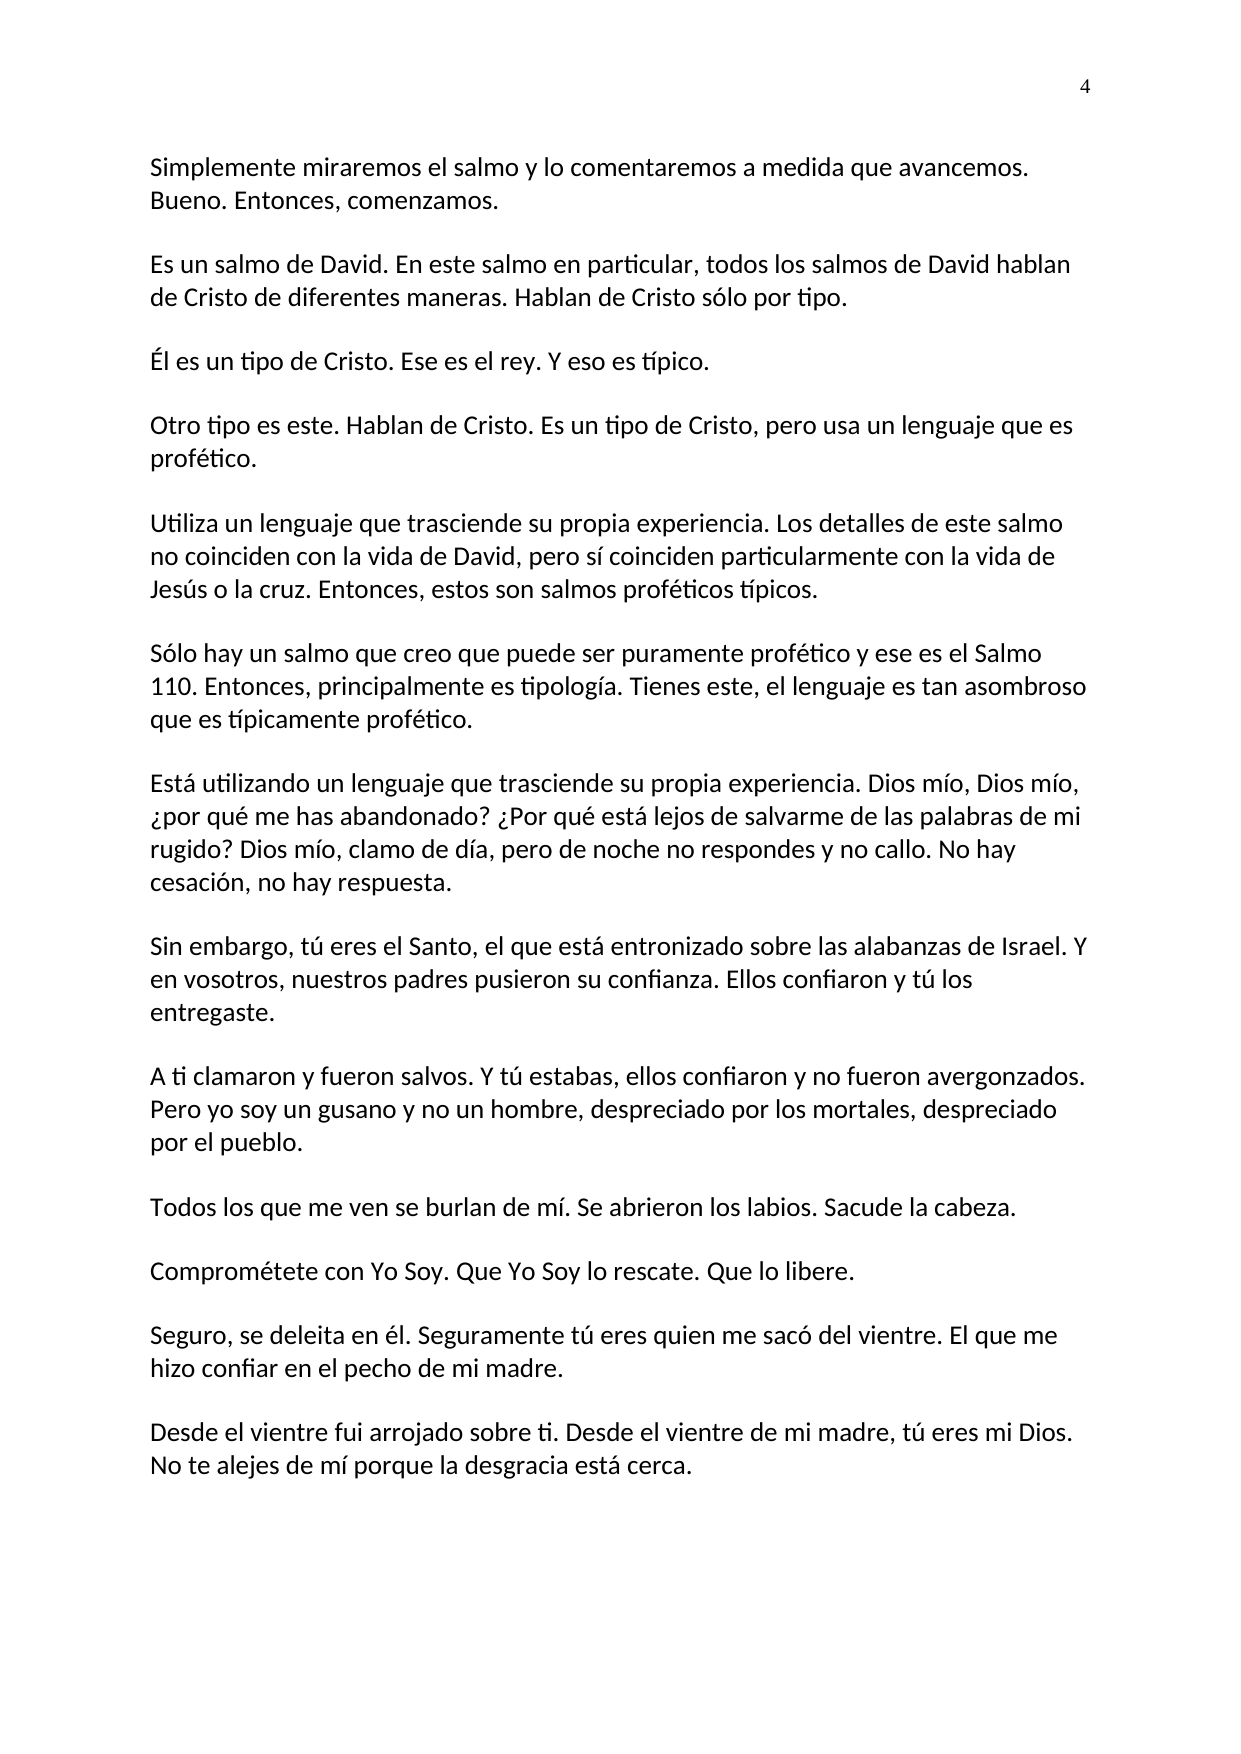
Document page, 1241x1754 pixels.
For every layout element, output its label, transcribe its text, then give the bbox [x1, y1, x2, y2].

text Está utilizando un lenguaje que trasciende su propia experiencia. Dios mío, Dios mío, ¿por qué me has abandonado? ¿Por qué está lejos de salvarme de las palabras de mi rugido? Dios mío, clamo de día, pero de noche no respondes y no callo. No hay cesación, no hay respuesta. [150, 766, 1090, 898]
text Seguro, se deleita en él. Seguramente tú eres quien me sacó del vientre. El que me hizo confiar en el pecho de mi madre. [150, 1318, 1090, 1384]
text Él es un tipo de Cristo. Ese es el rey. Y eso es típico. [150, 344, 1090, 377]
text Simplemente miraremos el salmo y lo comentaremos a medida que avancemos. Bueno. Entonces, comenzamos. [150, 150, 1090, 216]
text Sólo hay un salmo que creo que puede ser puramente profético y ese es el Salmo 110. Entonces, principalmente es tipología. Tienes este, el lenguaje es tan asombroso que es típicamente profético. [150, 636, 1090, 735]
text Es un salmo de David. En este salmo en particular, todos los salmos de David hablan de Cristo de diferentes maneras. Hablan de Cristo sólo por tipo. [150, 247, 1090, 313]
text Todos los que me ven se burlan de mí. Se abrieron los labios. Sacude la cabeza. [150, 1190, 1090, 1223]
text Desde el vientre fui arrojado sobre ti. Desde el vientre de mi madre, tú eres mi Dios. No te alejes de mí porque la desgracia está cerca. [150, 1415, 1090, 1481]
text Otro tipo es este. Hablan de Cristo. Es un tipo de Cristo, pero usa un lenguaje que es profético. [150, 408, 1090, 474]
text Sin embargo, tú eres el Santo, el que está entronizado sobre las alabanzas de Israel. Y en vosotros, nuestros padres pusieron su confianza. Ellos confiaron y tú los entregaste. [150, 929, 1090, 1028]
text Utiliza un lenguaje que trasciende su propia experiencia. Los detalles de este salmo no coinciden con la vida de David, pero sí coinciden particularmente con la vida de Jesús o la cruz. Entonces, estos son salmos proféticos típicos. [150, 506, 1090, 605]
text Comprométete con Yo Soy. Que Yo Soy lo rescate. Que lo libere. [150, 1254, 1090, 1287]
text A ti clamaron y fueron salvos. Y tú estabas, ellos confiaron y no fueron avergonzados. Pero yo soy un gusano y no un hombre, despreciado por los mortales, despreciado por el pueblo. [150, 1059, 1090, 1159]
